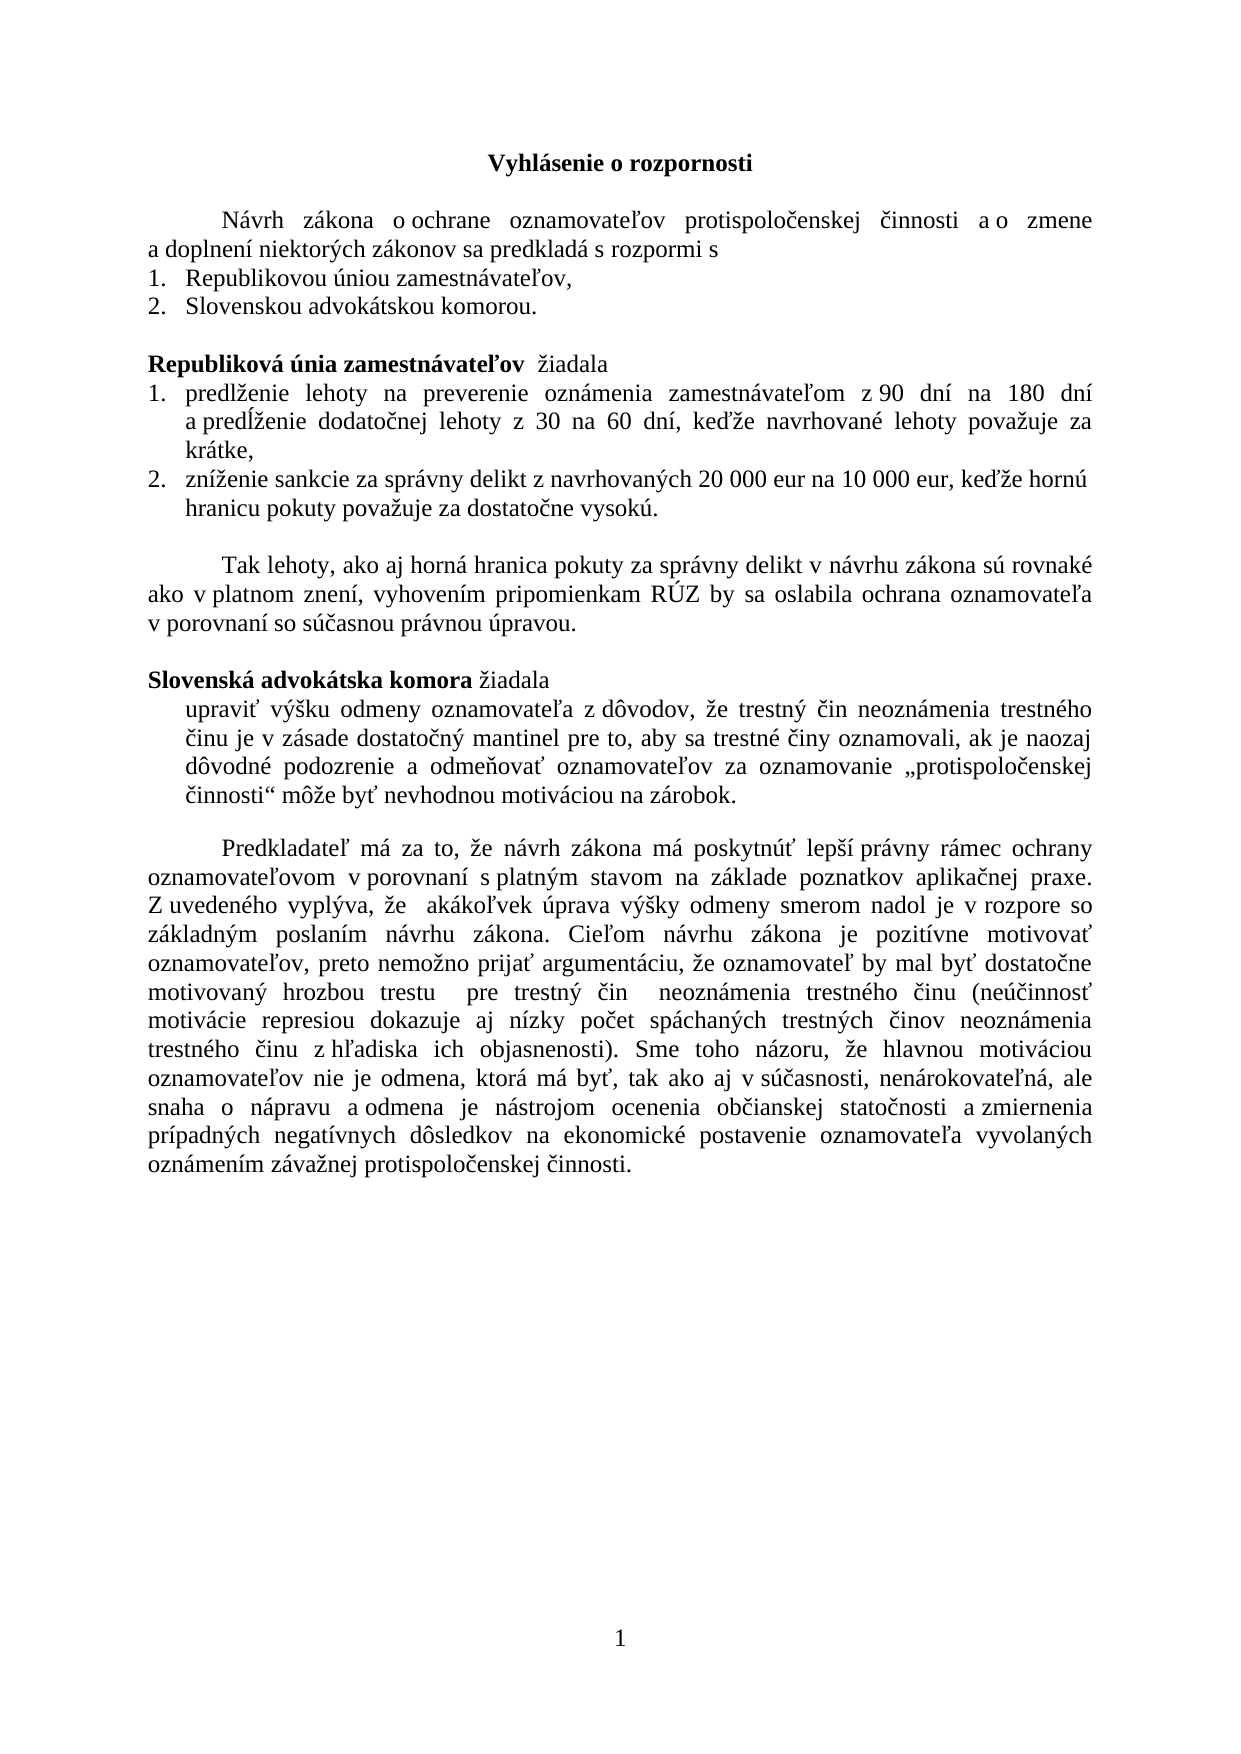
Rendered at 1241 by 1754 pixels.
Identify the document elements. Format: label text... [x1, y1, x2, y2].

list Slovenskou advokátskou komorou. [148, 291, 1093, 320]
list predlženie lehoty na preverenie oznámenia zamestnávateľom z 90 dní na 180 dní a predĺženie dodatočnej lehoty z 30 na 60 dní, keďže navrhované lehoty považuje za krátke, [148, 378, 1093, 464]
text Republiková únia zamestnávateľov žiadala [148, 349, 1093, 378]
list Republikovou úniou zamestnávateľov, [148, 263, 1093, 291]
text Slovenská advokátska komora žiadala [148, 665, 1093, 694]
text Predkladateľ má za to, že návrh zákona má poskytnúť lepší právny rámec ochrany oznamovateľovom v porovnaní s platným stavom na základe poznatkov aplikačnej praxe. Z uvedeného vyplýva, že akákoľvek úprava výšky odmeny smerom nadol je v rozpore so základným poslaním návrhu zákona. Cieľom návrhu zákona je pozitívne motivovať oznamovateľov, preto nemožno prijať argumentáciu, že oznamovateľ by mal byť dostatočne motivovaný hrozbou trestu pre trestný čin neoznámenia trestného činu (neúčinnosť motivácie represiou dokazuje aj nízky počet spáchaných trestných činov neoznámenia trestného činu z hľadiska ich objasnenosti). Sme toho názoru, že hlavnou motiváciou oznamovateľov nie je odmena, ktorá má byť, tak ako aj v súčasnosti, nenárokovateľná, ale snaha o nápravu a odmena je nástrojom ocenenia občianskej statočnosti a zmiernenia prípadných negatívnych dôsledkov na ekonomické postavenie oznamovateľa vyvolaných oznámením závažnej protispoločenskej činnosti. [148, 833, 1093, 1178]
list upraviť výšku odmeny oznamovateľa z dôvodov, že trestný čin neoznámenia trestného činu je v zásade dostatočný mantinel pre to, aby sa trestné činy oznamovali, ak je naozaj dôvodné podozrenie a odmeňovať oznamovateľov za oznamovanie „protispoločenskej činnosti“ môže byť nevhodnou motiváciou na zárobok. [185, 694, 1093, 809]
text Tak lehoty, ako aj horná hranica pokuty za správny delikt v návrhu zákona sú rovnaké ako v platnom znení, vyhovením pripomienkam RÚZ by sa oslabila ochrana oznamovateľa v porovnaní so súčasnou právnou úpravou. [148, 550, 1093, 636]
text Návrh zákona o ochrane oznamovateľov protispoločenskej činnosti a o zmene a doplnení niektorých zákonov sa predkladá s rozpormi s [148, 205, 1093, 263]
text Vyhlásenie o rozpornosti [148, 148, 1093, 176]
list zníženie sankcie za správny delikt z navrhovaných 20 000 eur na 10 000 eur, keďže hornú hranicu pokuty považuje za dostatočne vysokú. [148, 464, 1093, 521]
